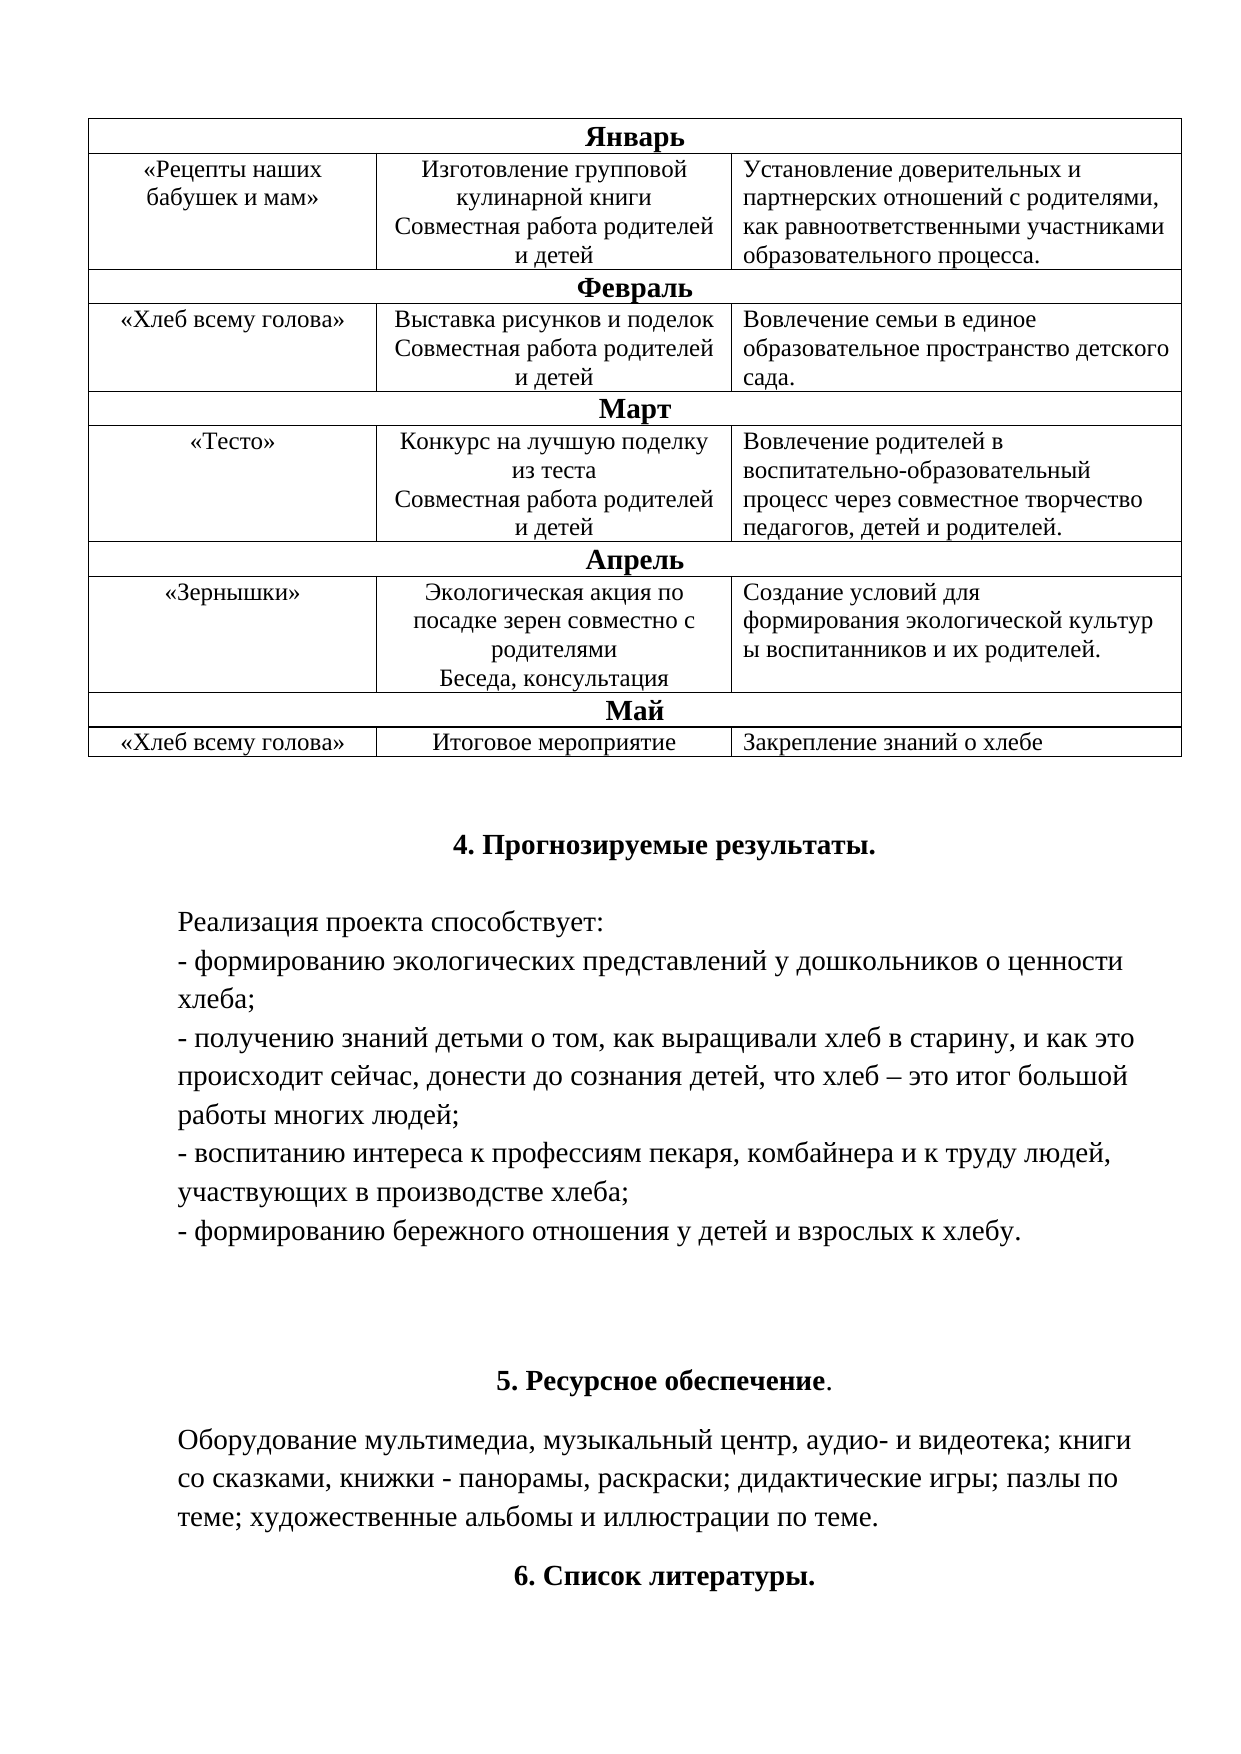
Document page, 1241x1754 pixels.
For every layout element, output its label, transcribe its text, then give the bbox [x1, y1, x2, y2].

table_cell Итоговое мероприятие [377, 728, 731, 756]
table_cell Изготовление групповой кулинарной книги Совместная работа родителей и детей [377, 154, 731, 269]
table_cell «Зернышки» [89, 577, 376, 692]
table_cell Февраль [89, 270, 1181, 303]
text 6. Список литературы. [177, 1558, 1152, 1592]
text Реализация проекта способствует: - формированию экологических представлений у дошкольников о ценности хлеба; - получению знаний детьми о том, как выращивали хлеб в старину, и как это происходит сейчас, донести до сознания детей, что хлеб – это итог большой работы многих людей; - воспитанию интереса к профессиям пекаря, комбайнера и к труду людей, участвующих в производстве хлеба; - формированию бережного отношения у детей и взрослых к хлебу. [177, 866, 1152, 1278]
table_cell Вовлечение семьи в единое образовательное пространство детского сада. [732, 304, 1181, 391]
text 4. Прогнозируемые результаты. [177, 827, 1152, 861]
table_cell Апрель [89, 542, 1181, 576]
table_cell «Хлеб всему голова» [89, 304, 376, 391]
table_cell Май [89, 693, 1181, 726]
table_cell Январь [89, 119, 1181, 153]
table_cell Экологическая акция по посадке зерен совместно с родителями Беседа, консультация [377, 577, 731, 692]
text 5. Ресурсное обеспечение. [177, 1363, 1152, 1396]
table_cell Март [89, 392, 1181, 425]
table_cell «Тесто» [89, 426, 376, 541]
table_cell Закрепление знаний о хлебе [732, 728, 1181, 756]
table_cell Конкурс на лучшую поделку из теста Совместная работа родителей и детей [377, 426, 731, 541]
text Оборудование мультимедиа, музыкальный центр, аудио- и видеотека; книги со сказками, книжки - панорамы, раскраски; дидактические игры; пазлы по теме; художественные альбомы и иллюстрации по теме. [177, 1422, 1152, 1533]
table_cell «Рецепты наших бабушек и мам» [89, 154, 376, 269]
table_cell Установление доверительных и партнерских отношений с родителями, как равноответственными участниками образовательного процесса. [732, 154, 1181, 269]
table_cell Выставка рисунков и поделок Совместная работа родителей и детей [377, 304, 731, 391]
table_cell «Хлеб всему голова» [89, 728, 376, 756]
table_cell Вовлечение родителей в воспитательно-образовательный процесс через совместное творчество педагогов, детей и родителей. [732, 426, 1181, 541]
table_cell Создание условий для формирования экологической культуры воспитанников и их родителей. [732, 577, 1181, 692]
